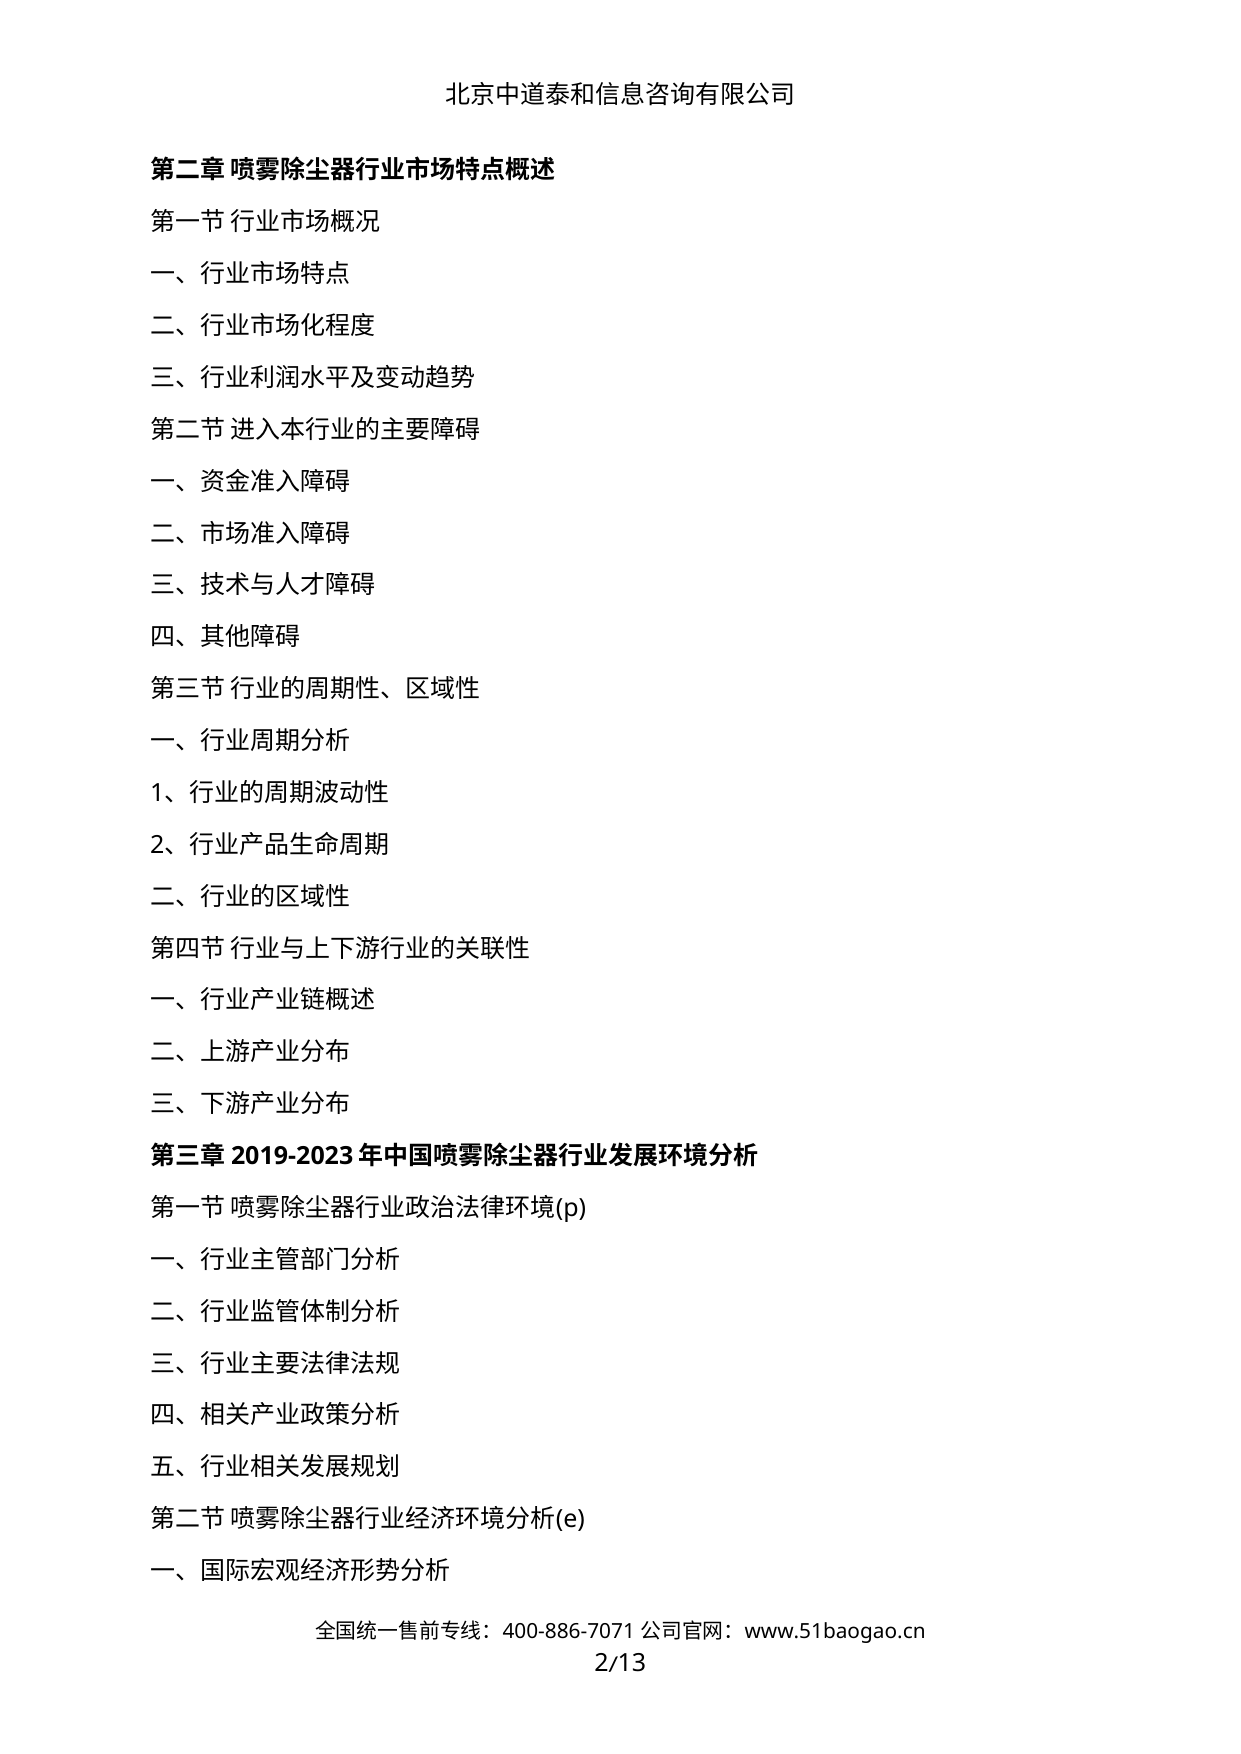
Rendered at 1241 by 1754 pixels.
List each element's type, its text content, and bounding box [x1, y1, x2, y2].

text 一、资金准入障碍 [150, 461, 1090, 497]
text 第四节 行业与上下游行业的关联性 [150, 928, 1090, 964]
text 第三节 行业的周期性、区域性 [150, 669, 1090, 705]
text 第二节 进入本行业的主要障碍 [150, 409, 1090, 446]
text 二、行业监管体制分析 [150, 1291, 1090, 1327]
text 一、行业市场特点 [150, 254, 1090, 290]
text 二、行业市场化程度 [150, 306, 1090, 342]
text 三、下游产业分布 [150, 1084, 1090, 1120]
text 二、市场准入障碍 [150, 513, 1090, 549]
text 第一节 行业市场概况 [150, 202, 1090, 238]
text 三、技术与人才障碍 [150, 565, 1090, 601]
text 四、其他障碍 [150, 617, 1090, 653]
text 2、行业产品生命周期 [150, 824, 1090, 861]
text 一、行业主管部门分析 [150, 1239, 1090, 1276]
text 二、上游产业分布 [150, 1032, 1090, 1068]
text 第一节 喷雾除尘器行业政治法律环境(p) [150, 1187, 1090, 1224]
text 一、行业产业链概述 [150, 980, 1090, 1016]
text 五、行业相关发展规划 [150, 1447, 1090, 1483]
text 一、行业周期分析 [150, 721, 1090, 757]
text 第二章 喷雾除尘器行业市场特点概述 [150, 150, 1090, 186]
text 三、行业主要法律法规 [150, 1343, 1090, 1379]
text 三、行业利润水平及变动趋势 [150, 357, 1090, 394]
text 第二节 喷雾除尘器行业经济环境分析(e) [150, 1499, 1090, 1535]
text 一、国际宏观经济形势分析 [150, 1551, 1090, 1587]
text 二、行业的区域性 [150, 876, 1090, 912]
text 第三章 2019-2023年中国喷雾除尘器行业发展环境分析 [150, 1136, 1090, 1172]
text 1、行业的周期波动性 [150, 772, 1090, 809]
text 四、相关产业政策分析 [150, 1395, 1090, 1431]
